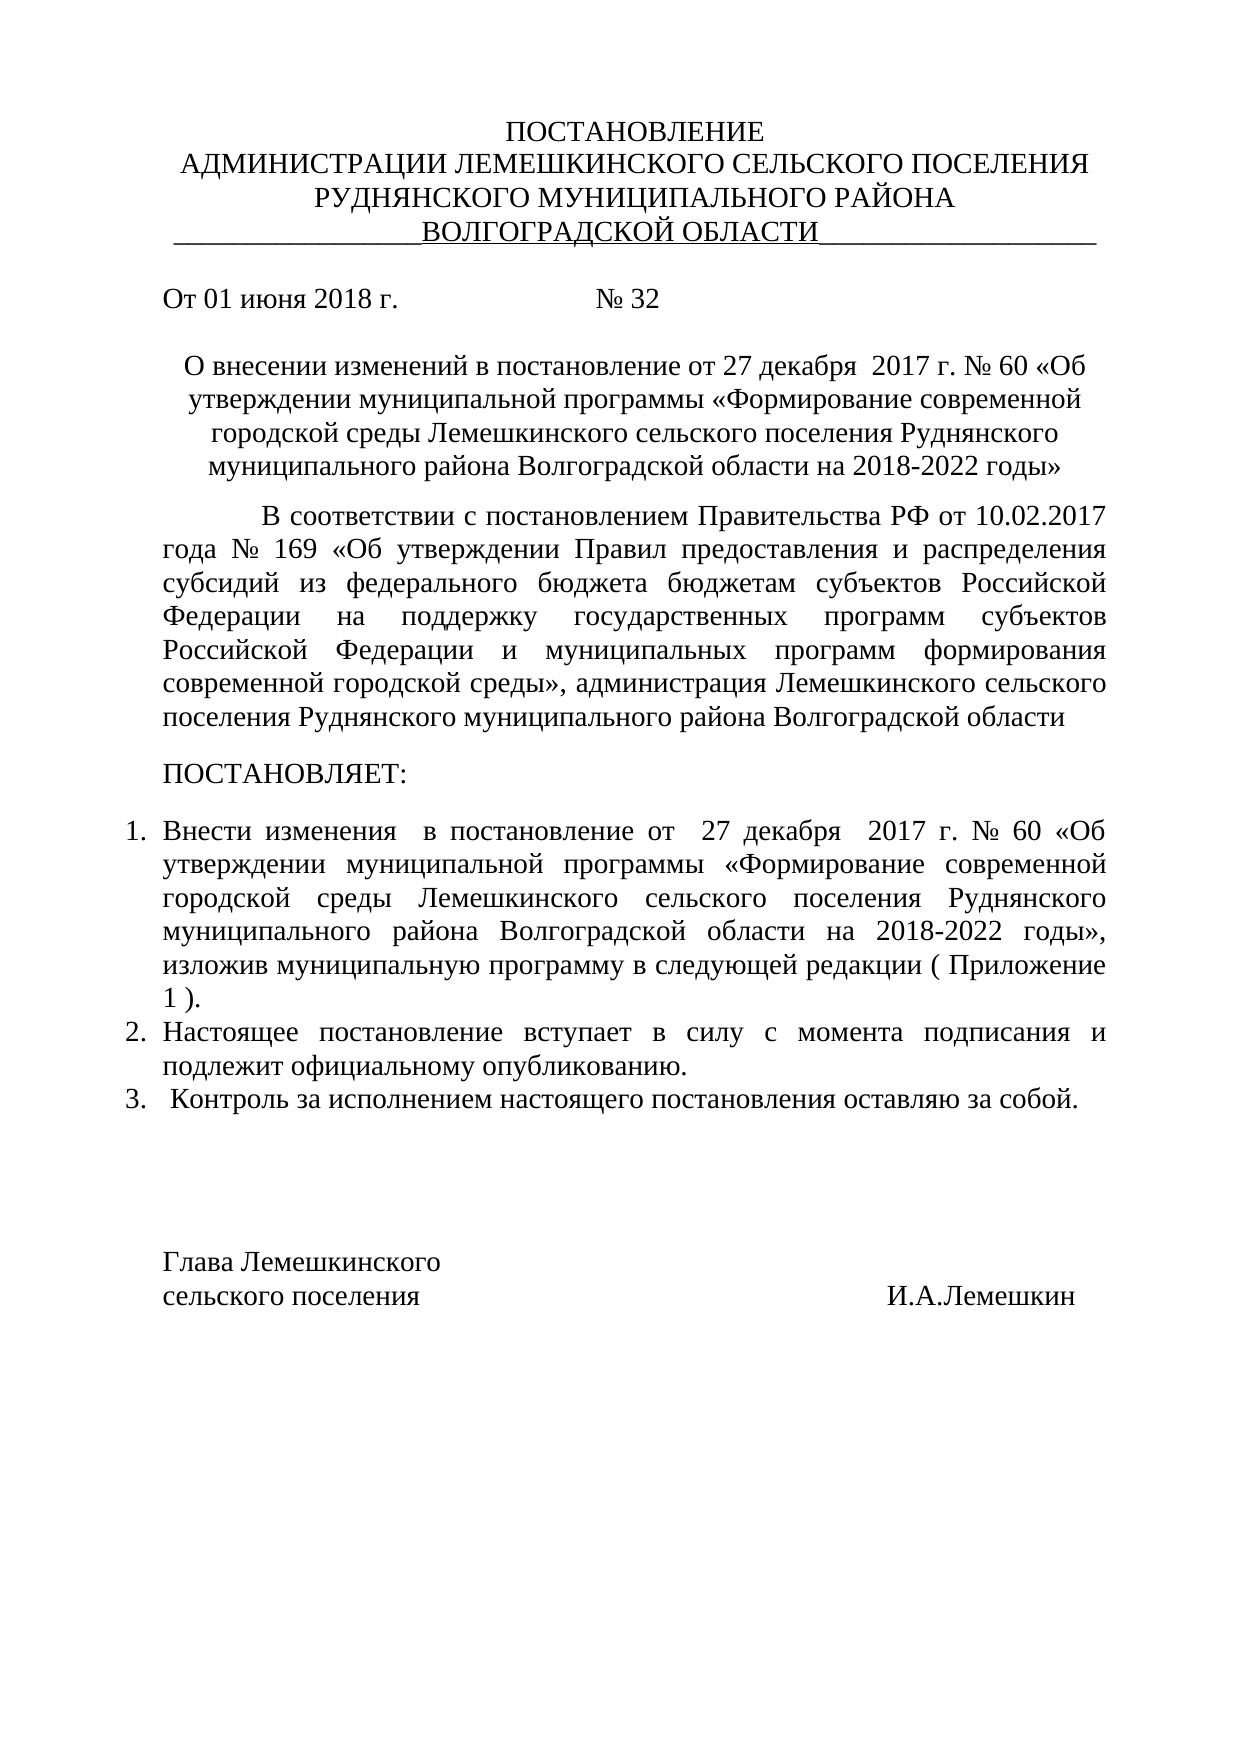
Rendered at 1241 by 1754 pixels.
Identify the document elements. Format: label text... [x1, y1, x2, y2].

text Глава Лемешкинского [162, 1244, 1107, 1278]
text сельского поселения И.А.Лемешкин [162, 1278, 1107, 1311]
text ПОСТАНОВЛЕНИЕ [162, 118, 1107, 147]
text ПОСТАНОВЛЯЕТ: [162, 756, 1107, 789]
list Внести изменения в постановление от 27 декабря 2017 г. № 60 «Об утверждении муниципальной программы «Формирование современной городской среды Лемешкинского сельского поселения Руднянского муниципального района Волгоградской области на 2018-2022 годы», изложив муниципальную программу в следующей редакции ( Приложение 1 ). [125, 813, 1107, 1014]
text _________________ВОЛГОГРАДСКОЙ ОБЛАСТИ___________________ [162, 214, 1107, 247]
text АДМИНИСТРАЦИИ ЛЕМЕШКИНСКОГО СЕЛЬСКОГО ПОСЕЛЕНИЯ РУДНЯНСКОГО МУНИЦИПАЛЬНОГО РАЙОНА [162, 147, 1107, 214]
text О внесении изменений в постановление от 27 декабря 2017 г. № 60 «Об утверждении муниципальной программы «Формирование современной городской среды Лемешкинского сельского поселения Руднянского муниципального района Волгоградской области на 2018-2022 годы» [162, 348, 1107, 482]
list Настоящее постановление вступает в силу с момента подписания и подлежит официальному опубликованию. [125, 1014, 1107, 1081]
text От 01 июня 2018 г. № 32 [162, 281, 1107, 314]
list Контроль за исполнением настоящего постановления оставляю за собой. [125, 1081, 1107, 1115]
text В соответствии с постановлением Правительства РФ от 10.02.2017 года № 169 «Об утверждении Правил предоставления и распределения субсидий из федерального бюджета бюджетам субъектов Российской Федерации на поддержку государственных программ субъектов Российской Федерации и муниципальных программ формирования современной городской среды», администрация Лемешкинского сельского поселения Руднянского муниципального района Волгоградской области [162, 498, 1107, 732]
